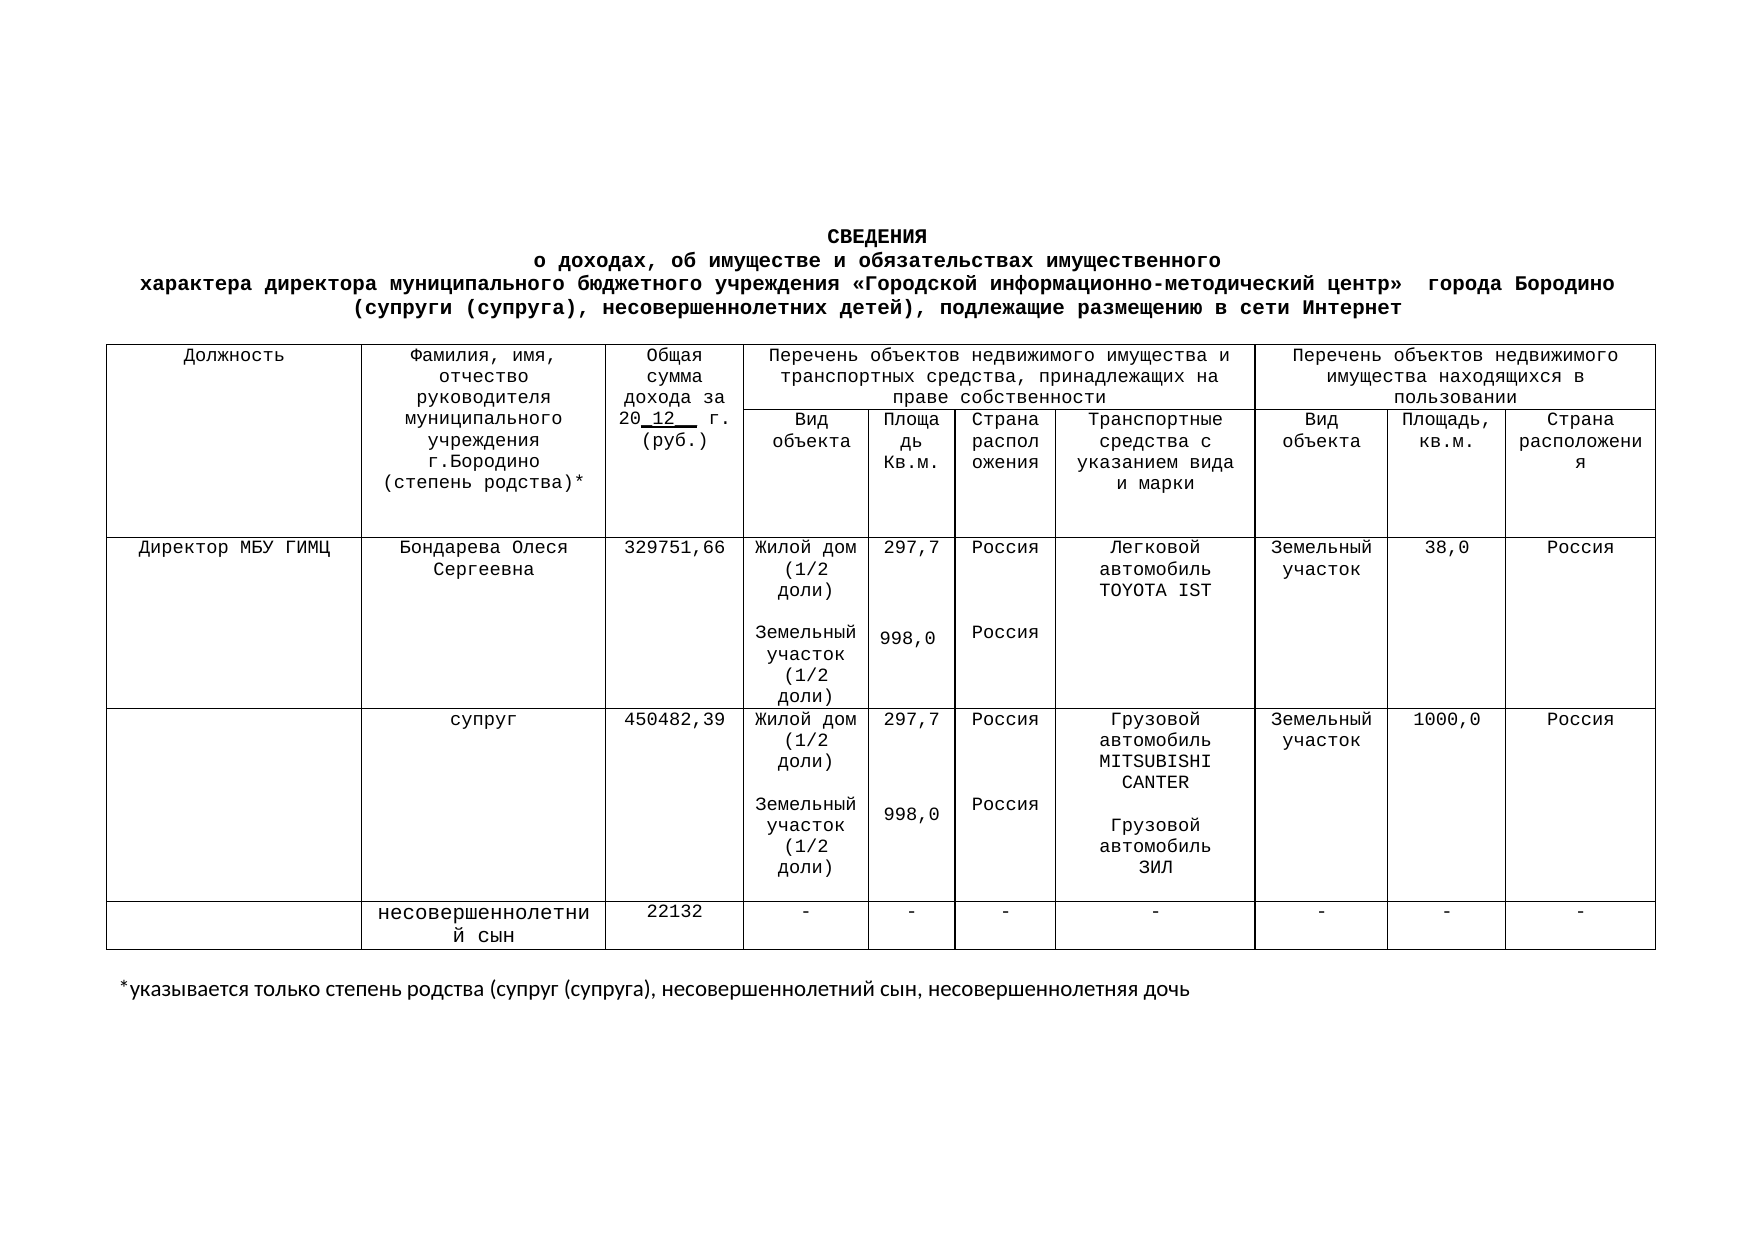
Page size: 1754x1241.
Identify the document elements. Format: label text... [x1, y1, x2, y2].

table_cell Россия [1506, 709, 1655, 901]
text о доходах, об имуществе и обязательствах имущественного [118, 250, 1636, 273]
table_cell - [1388, 902, 1505, 949]
table_cell 22132 [606, 902, 743, 949]
table_cell супруг [362, 709, 605, 901]
table_cell Россия [1506, 538, 1655, 708]
table_cell Жилой дом (1/2 доли) Земельный участок (1/2 доли) [744, 709, 868, 901]
text характера директора муниципального бюджетного учреждения «Городской информационно-методический центр» города Бородино (супруги (супруга), несовершеннолетних детей), подлежащие размещению в сети Интернет [118, 273, 1636, 321]
text СВЕДЕНИЯ [118, 226, 1636, 250]
table_header Перечень объектов недвижимого имущества находящихся в пользовании [1256, 345, 1655, 409]
table_header Перечень объектов недвижимого имущества и транспортных средства, принадлежащих на праве собственности [744, 345, 1254, 409]
table_cell Вид объекта [1256, 410, 1387, 537]
table_cell Вид объекта [744, 410, 868, 537]
table_cell Площадь, кв.м. [1388, 410, 1505, 537]
table_cell Страна расположения [1506, 410, 1655, 537]
table_cell 38,0 [1388, 538, 1505, 708]
table_cell - [1256, 902, 1387, 949]
table_cell - [744, 902, 868, 949]
table_cell Земельный участок [1256, 709, 1387, 901]
table_cell Директор МБУ ГИМЦ [107, 538, 361, 708]
table_cell несовершеннолетний сын [362, 902, 605, 949]
table_header Должность [107, 345, 361, 537]
table_cell Россия Россия [956, 709, 1055, 901]
table_cell - [869, 902, 954, 949]
table_cell - [1506, 902, 1655, 949]
table_cell [107, 709, 361, 901]
table_cell 297,7 998,0 [869, 538, 954, 708]
table_cell - [956, 902, 1055, 949]
table_cell 329751,66 [606, 538, 743, 708]
table_cell Страна расположения [956, 410, 1055, 537]
table_cell 450482,39 [606, 709, 743, 901]
table_cell 297,7 998,0 [869, 709, 954, 901]
table_cell Легковой автомобиль TOYOTA IST [1056, 538, 1254, 708]
table_cell Площадь Кв.м. [869, 410, 954, 537]
table_cell Земельный участок [1256, 538, 1387, 708]
table_cell Грузовой автомобиль MITSUBISHI CANTER Грузовой автомобиль ЗИЛ [1056, 709, 1254, 901]
table_cell [107, 902, 361, 949]
table_cell Транспортные средства с указанием вида и марки [1056, 410, 1254, 537]
text *указывается только степень родства (супруг (супруга), несовершеннолетний сын, несовершеннолетняя дочь [118, 974, 1636, 1002]
table_cell Россия Россия [956, 538, 1055, 708]
table_header Фамилия, имя, отчество руководителя муниципального учреждения г.Бородино (степень родства)* [362, 345, 605, 537]
table_cell - [1056, 902, 1254, 949]
table_cell 1000,0 [1388, 709, 1505, 901]
table_cell Жилой дом (1/2 доли) Земельный участок (1/2 доли) [744, 538, 868, 708]
table_header Общая сумма дохода за 20_12__ г. (руб.) [606, 345, 743, 537]
table_cell Бондарева Олеся Сергеевна [362, 538, 605, 708]
